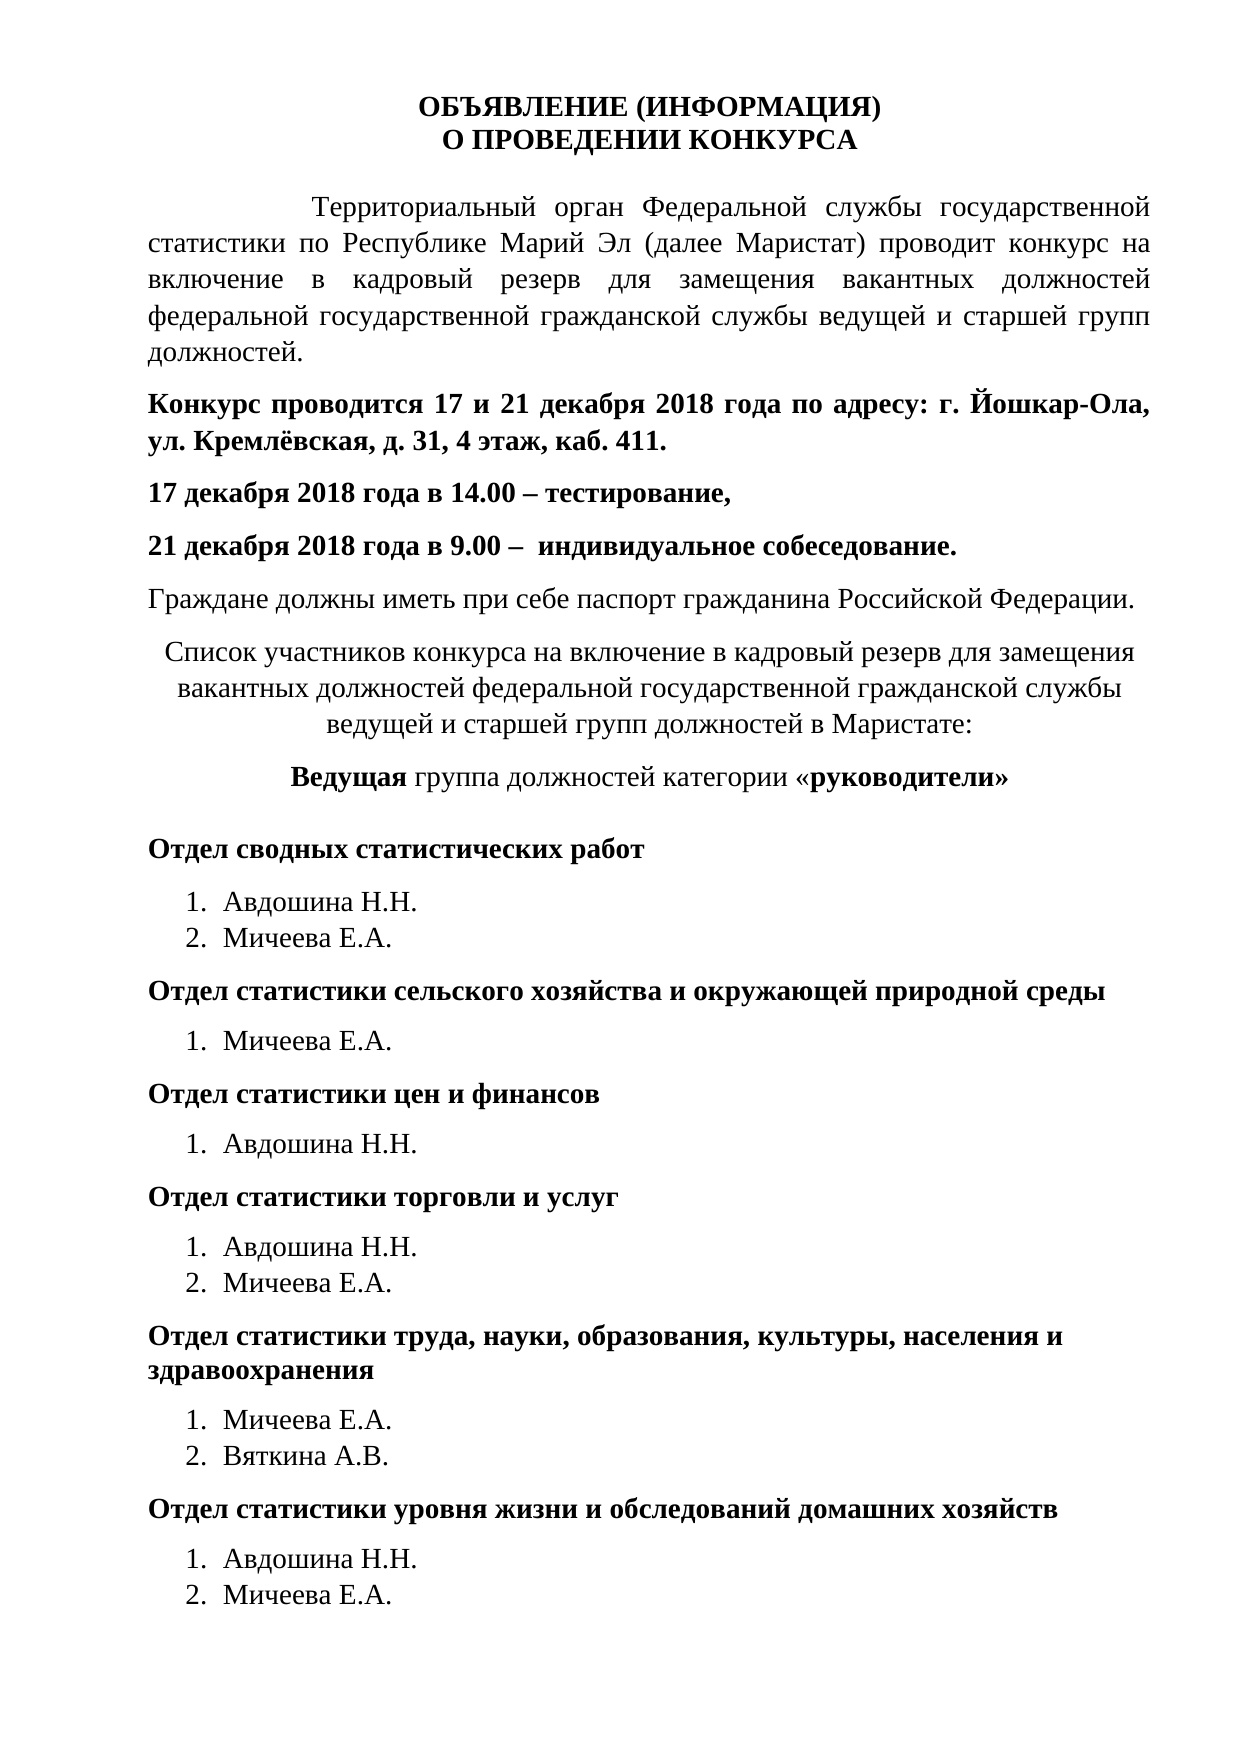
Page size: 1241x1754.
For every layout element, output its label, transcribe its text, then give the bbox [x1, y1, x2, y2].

list Авдошина Н.Н. [185, 884, 1152, 918]
list Мичеева Е.А. [185, 1023, 1152, 1057]
text Отдел сводных статистических работ [148, 831, 1152, 865]
text ОБЪЯВЛЕНИЕ (ИНФОРМАЦИЯ) [148, 89, 1152, 122]
text Граждане должны иметь при себе паспорт гражданина Российской Федерации. [148, 581, 1152, 615]
text 17 декабря 2018 года в 14.00 – тестирование, [148, 476, 1152, 509]
text 21 декабря 2018 года в 9.00 – индивидуальное собеседование. [148, 528, 1152, 562]
text О ПРОВЕДЕНИИ КОНКУРСА [148, 122, 1152, 156]
list Мичеева Е.А. [185, 1402, 1152, 1436]
text Территориальный орган Федеральной службы государственной статистики по Республике Марий Эл (далее Маристат) проводит конкурс на включение в кадровый резерв для замещения вакантных должностей федеральной государственной гражданской службы ведущей и старшей групп должностей. [148, 189, 1152, 367]
list Авдошина Н.Н. [185, 1229, 1152, 1263]
text Отдел статистики сельского хозяйства и окружающей природной среды [148, 973, 1152, 1007]
list Мичеева Е.А. [185, 1266, 1152, 1299]
list Мичеева Е.А. [185, 1577, 1152, 1611]
text Ведущая группа должностей категории «руководители» [148, 759, 1152, 793]
text Отдел статистики цен и финансов [148, 1076, 1152, 1110]
list Вяткина А.В. [185, 1438, 1152, 1472]
list Авдошина Н.Н. [185, 1541, 1152, 1575]
text Список участников конкурса на включение в кадровый резерв для замещения вакантных должностей федеральной государственной гражданской службы ведущей и старшей групп должностей в Маристате: [148, 634, 1152, 740]
list Мичеева Е.А. [185, 920, 1152, 954]
text Конкурс проводится 17 и 21 декабря 2018 года по адресу: г. Йошкар-Ола, ул. Кремлёвская, д. 31, 4 этаж, каб. 411. [148, 387, 1152, 456]
text Отдел статистики торговли и услуг [148, 1179, 1152, 1213]
list Авдошина Н.Н. [185, 1126, 1152, 1160]
text Отдел статистики труда, науки, образования, культуры, населения и здравоохранения [148, 1318, 1152, 1386]
text Отдел статистики уровня жизни и обследований домашних хозяйств [148, 1491, 1152, 1525]
